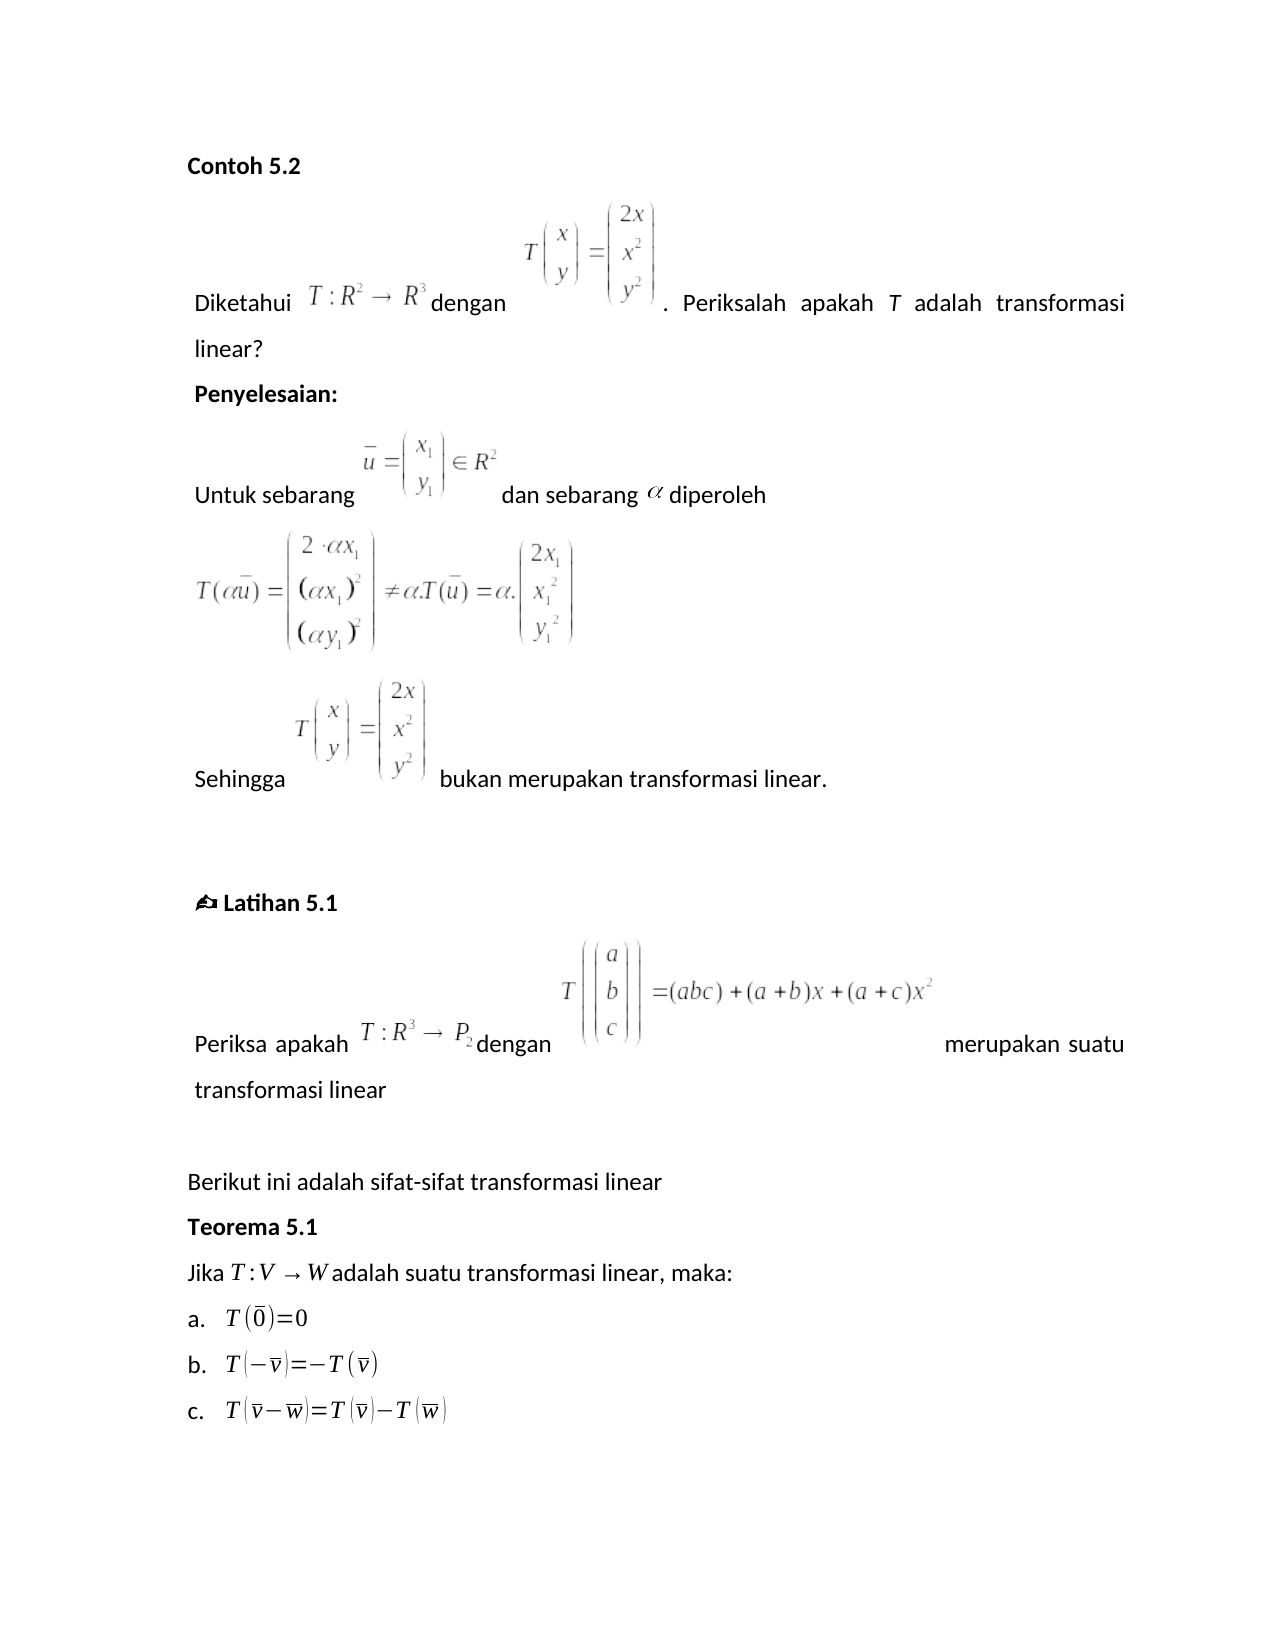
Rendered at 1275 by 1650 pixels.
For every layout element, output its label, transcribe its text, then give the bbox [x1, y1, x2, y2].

text Diketahui dengan . Periksalah apakah T adalah transformasi linear? [194, 196, 1125, 363]
text Latihan 5.1 [194, 841, 1125, 917]
text Penyelesaian: [194, 378, 1125, 409]
list Berikut ini adalah sifat-sifat transformasi linear [187, 1166, 1125, 1196]
list Teorema 5.1 [187, 1211, 1125, 1242]
text Periksa apakah dengan merupakan suatu transformasi linear [194, 932, 1125, 1105]
list Jika adalah suatu transformasi linear, maka: [187, 1257, 1125, 1288]
text Sehingga bukan merupakan transformasi linear. [194, 672, 1125, 794]
text Contoh 5.2 [187, 150, 1125, 181]
text Untuk sebarang dan sebarang diperoleh [194, 424, 1125, 510]
